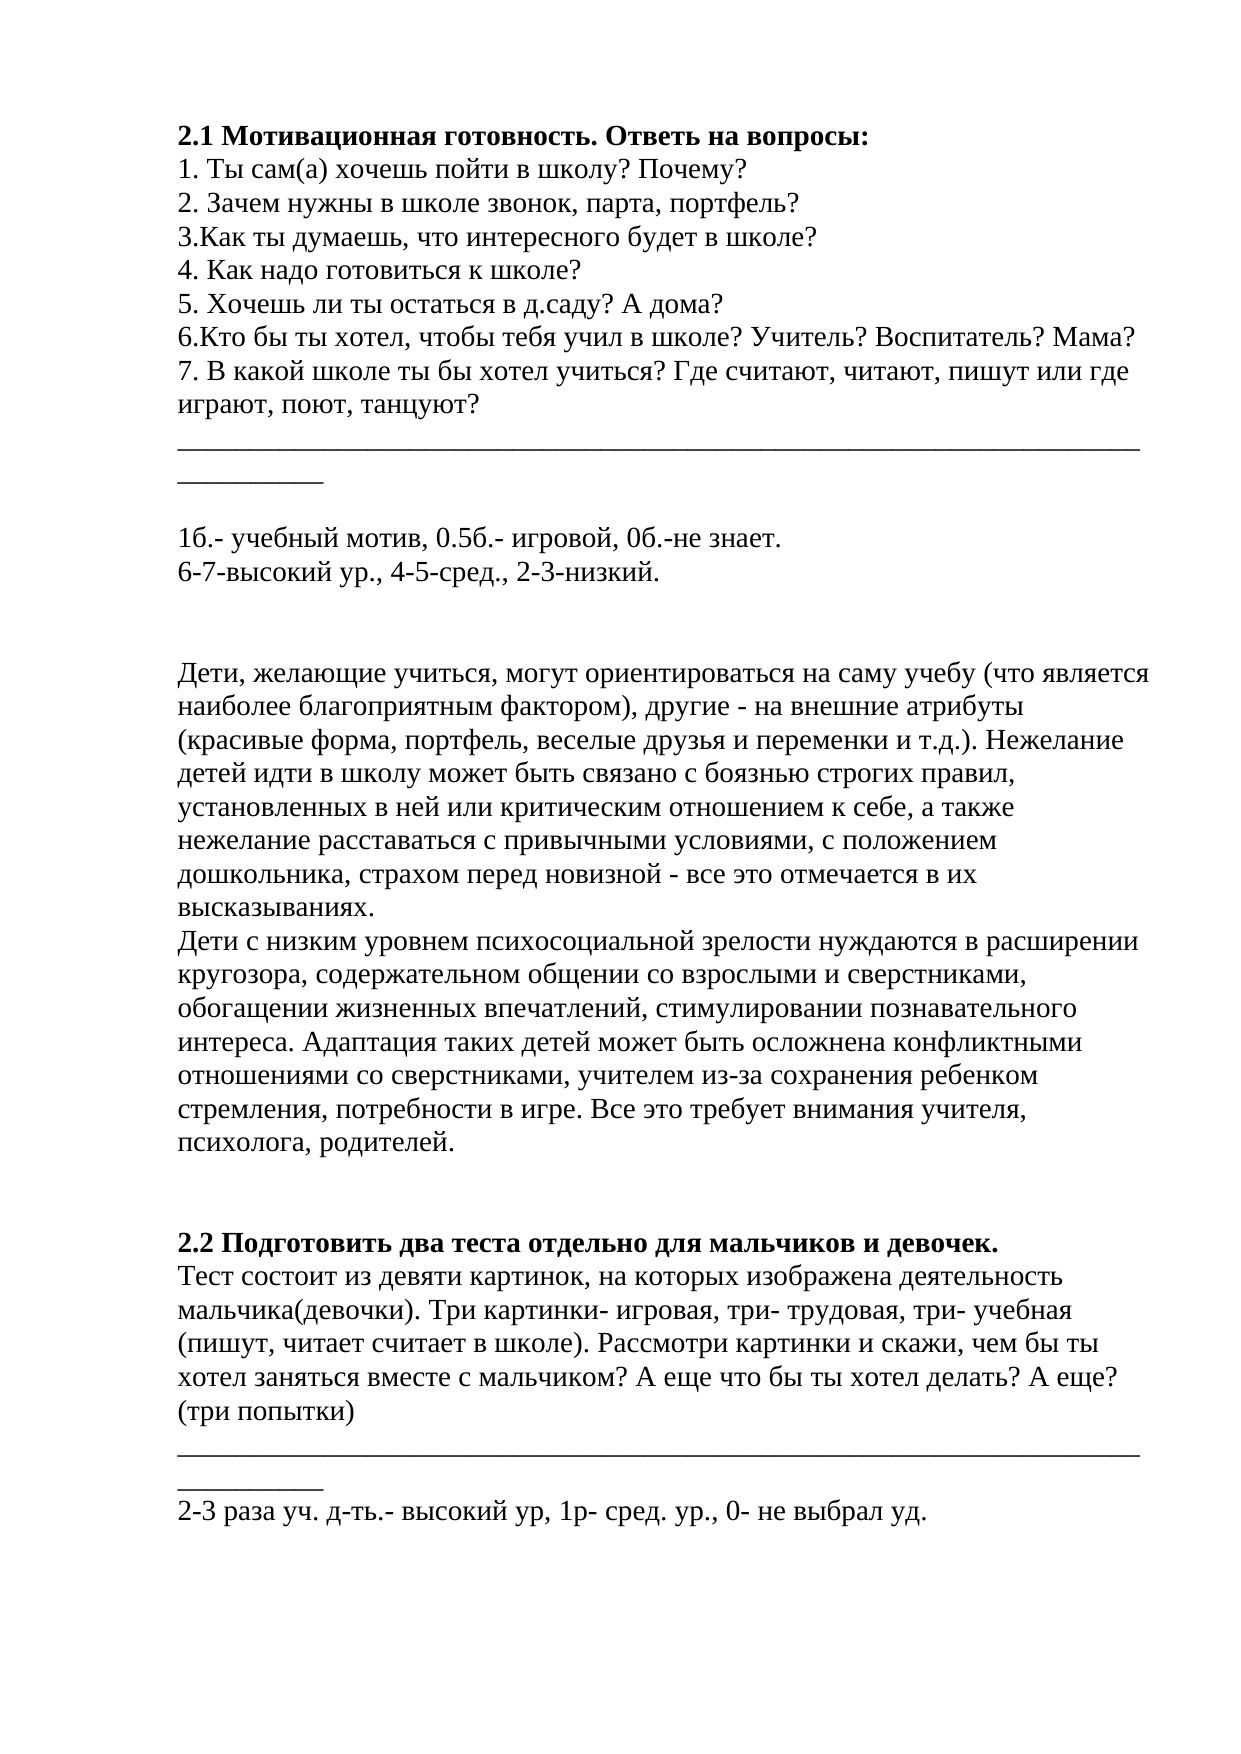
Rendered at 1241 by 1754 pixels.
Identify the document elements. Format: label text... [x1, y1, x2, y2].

text 2.1 Мотивационная готовность. Ответь на вопросы: [177, 118, 1152, 152]
text Тест состоит из девяти картинок, на которых изображена деятельность мальчика(девочки). Три картинки- игровая, три- трудовая, три- учебная (пишут, читает считает в школе). Рассмотри картинки и скажи, чем бы ты хотел заняться вместе с мальчиком? А еще что бы ты хотел делать? А еще? (три попытки) [177, 1258, 1152, 1426]
text 7. В какой школе ты бы хотел учиться? Где считают, читают, пишут или где играют, поют, танцуют? [177, 353, 1152, 420]
text Дети, желающие учиться, могут ориентироваться на саму учебу (что является наиболее благоприятным фактором), другие - на внешние атрибуты (красивые форма, портфель, веселые друзья и переменки и т.д.). Нежелание детей идти в школу может быть связано с боязнью строгих правил, установленных в ней или критическим отношением к себе, а также нежелание расставаться с привычными условиями, с положением дошкольника, страхом перед новизной - все это отмечается в их высказываниях. [177, 655, 1152, 923]
text 2.2 Подготовить два теста отдельно для мальчиков и девочек. [177, 1225, 1152, 1258]
text 6-7-высокий ур., 4-5-сред., 2-3-низкий. [177, 554, 1152, 588]
text 2. Зачем нужны в школе звонок, парта, портфель? [177, 185, 1152, 219]
text 4. Как надо готовиться к школе? [177, 252, 1152, 286]
text ____________________________________________________________________________ [177, 420, 1152, 487]
text 5. Хочешь ли ты остаться в д.саду? А дома? [177, 286, 1152, 319]
text 1. Ты сам(а) хочешь пойти в школу? Почему? [177, 152, 1152, 185]
text 6.Кто бы ты хотел, чтобы тебя учил в школе? Учитель? Воспитатель? Мама? [177, 319, 1152, 353]
text ____________________________________________________________________________ [177, 1426, 1152, 1493]
text Дети с низким уровнем психосоциальной зрелости нуждаются в расширении кругозора, содержательном общении со взрослыми и сверстниками, обогащении жизненных впечатлений, стимулировании познавательного интереса. Адаптация таких детей может быть осложнена конфликтными отношениями со сверстниками, учителем из-за сохранения ребенком стремления, потребности в игре. Все это требует внимания учителя, психолога, родителей. [177, 923, 1152, 1158]
text 1б.- учебный мотив, 0.5б.- игровой, 0б.-не знает. [177, 521, 1152, 554]
text 3.Как ты думаешь, что интересного будет в школе? [177, 219, 1152, 252]
text 2-3 раза уч. д-ть.- высокий ур, 1р- сред. ур., 0- не выбрал уд. [177, 1493, 1152, 1527]
